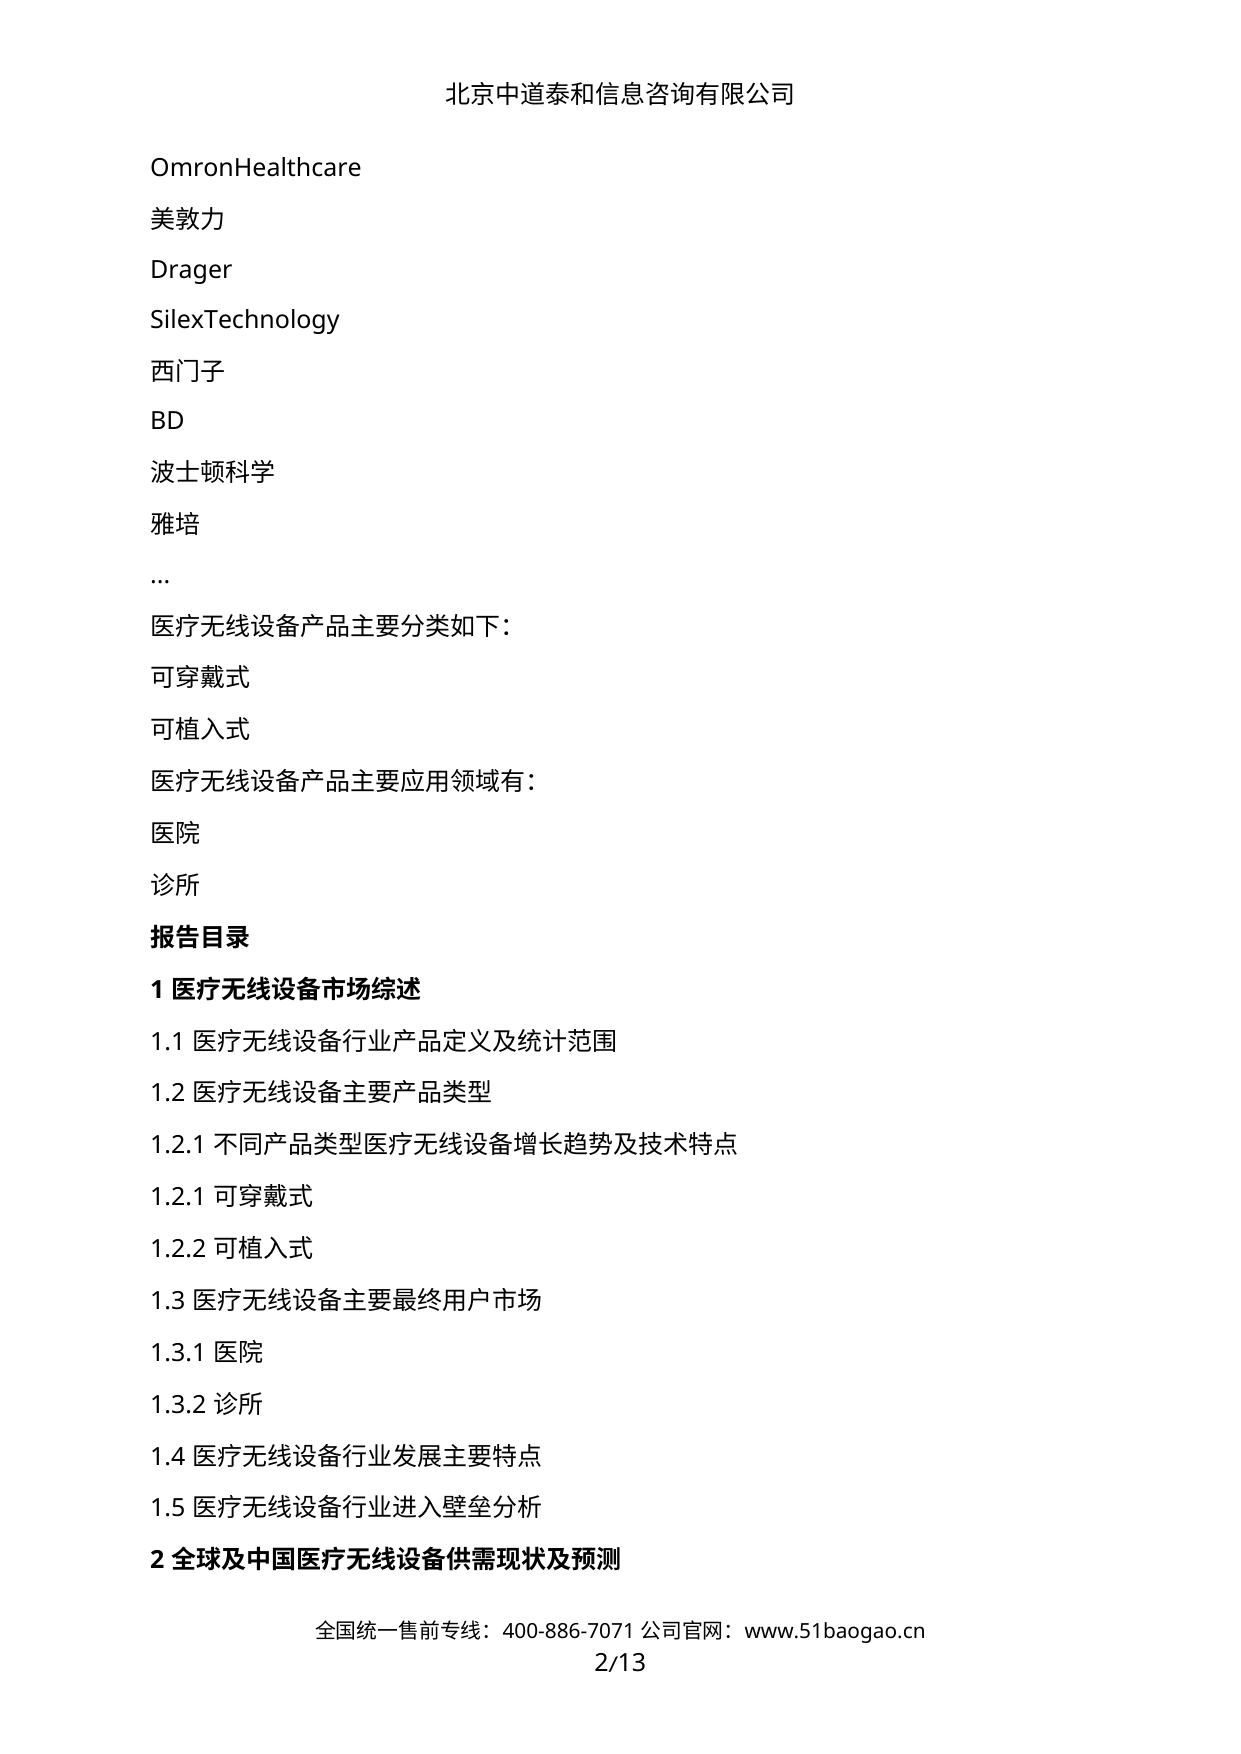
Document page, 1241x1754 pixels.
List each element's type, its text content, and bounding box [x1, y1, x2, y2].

text 1.2.2 可植入式 [150, 1228, 1090, 1265]
text 雅培 [150, 504, 1090, 541]
text 1.2 医疗无线设备主要产品类型 [150, 1073, 1090, 1109]
text 可穿戴式 [150, 658, 1090, 694]
text 报告目录 [150, 917, 1090, 953]
text 1.2.1 不同产品类型医疗无线设备增长趋势及技术特点 [150, 1125, 1090, 1161]
text 可植入式 [150, 710, 1090, 746]
text 1.3.2 诊所 [150, 1384, 1090, 1420]
text ... [150, 556, 1090, 590]
text 医疗无线设备产品主要应用领域有： [150, 762, 1090, 798]
text 1.2.1 可穿戴式 [150, 1177, 1090, 1213]
text 1 医疗无线设备市场综述 [150, 969, 1090, 1005]
text 1.1 医疗无线设备行业产品定义及统计范围 [150, 1021, 1090, 1057]
text 西门子 [150, 351, 1090, 387]
text 1.4 医疗无线设备行业发展主要特点 [150, 1436, 1090, 1472]
text 1.3 医疗无线设备主要最终用户市场 [150, 1280, 1090, 1317]
text BD [150, 403, 1090, 437]
text 波士顿科学 [150, 452, 1090, 489]
text 医疗无线设备产品主要分类如下： [150, 606, 1090, 642]
text 2 全球及中国医疗无线设备供需现状及预测 [150, 1540, 1090, 1576]
text Drager [150, 252, 1090, 286]
text 美敦力 [150, 200, 1090, 236]
text 医院 [150, 813, 1090, 850]
text 1.5 医疗无线设备行业进入壁垒分析 [150, 1488, 1090, 1524]
text OmronHealthcare [150, 150, 1090, 184]
text SilexTechnology [150, 301, 1090, 335]
text 诊所 [150, 865, 1090, 902]
text 1.3.1 医院 [150, 1332, 1090, 1368]
